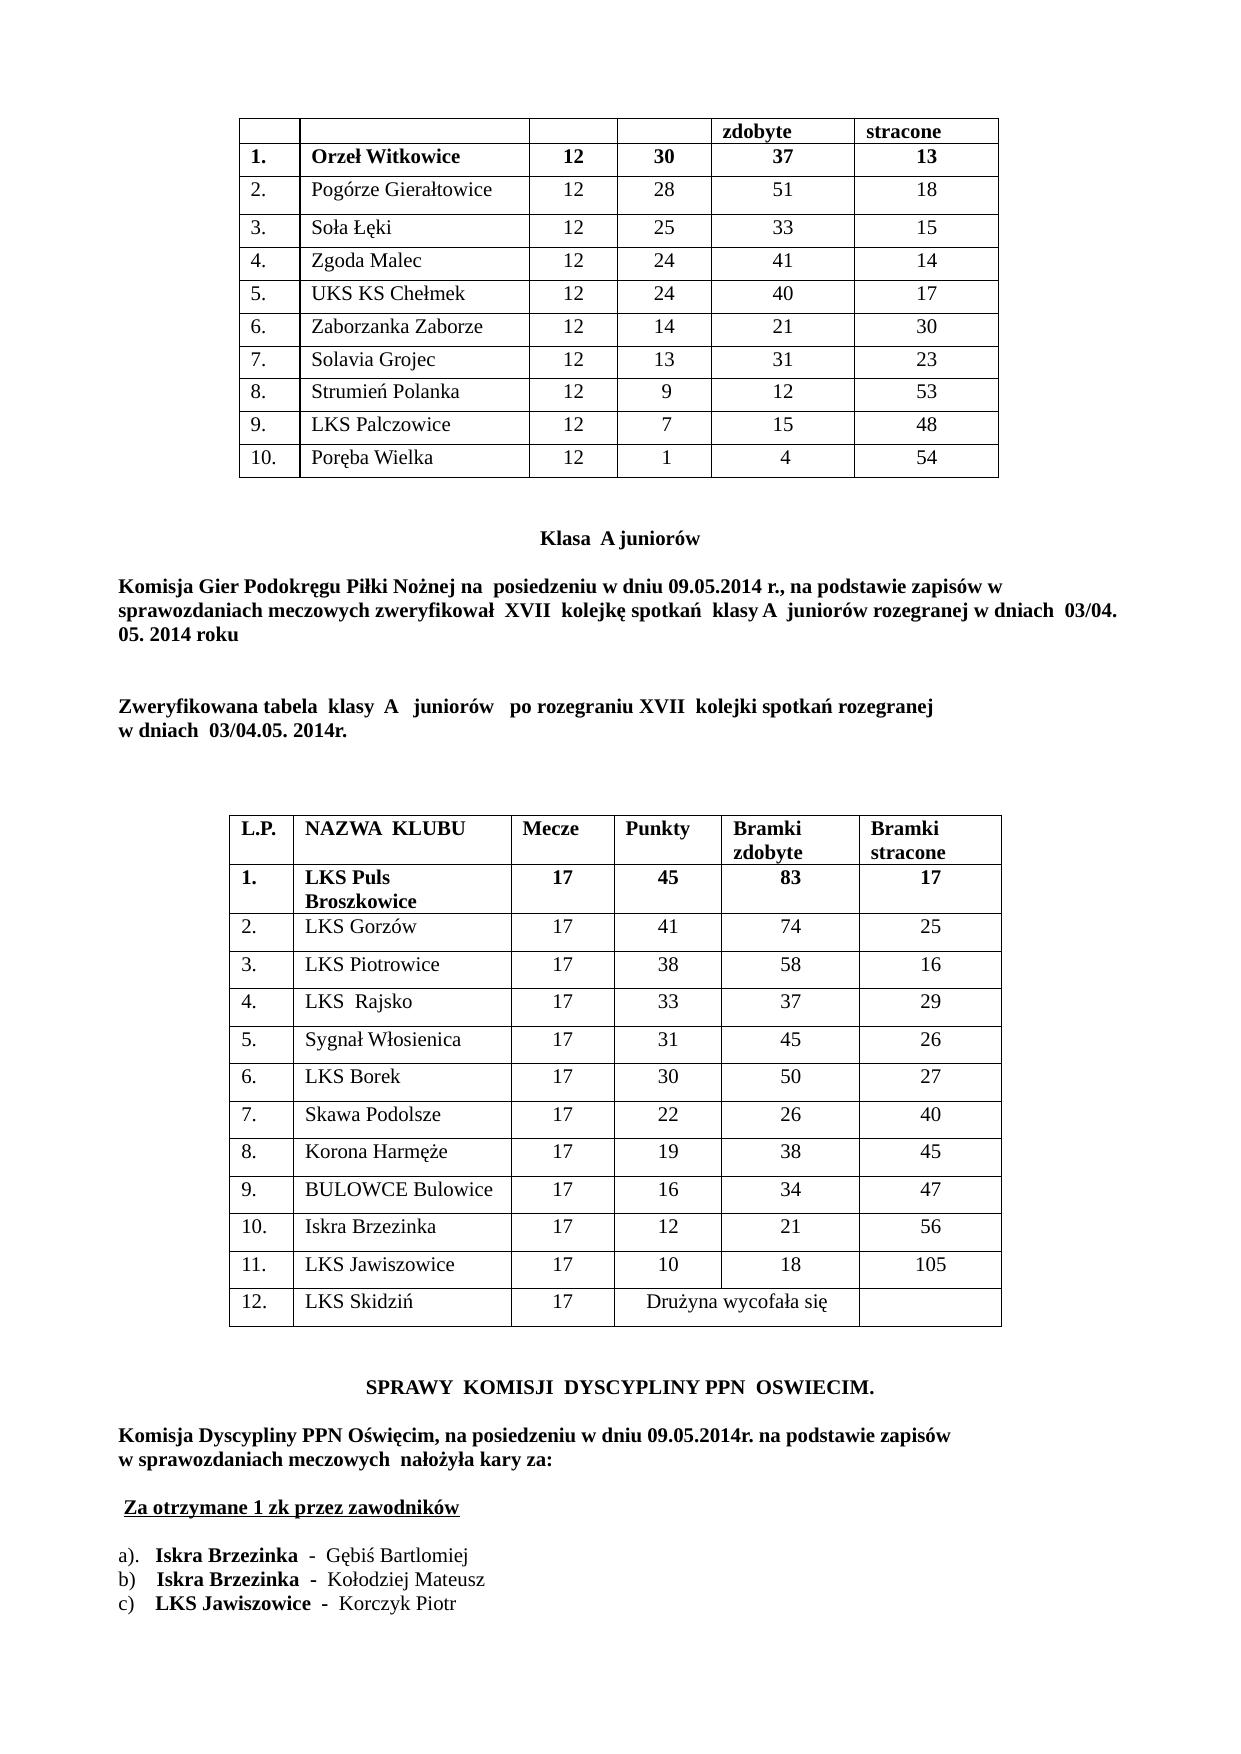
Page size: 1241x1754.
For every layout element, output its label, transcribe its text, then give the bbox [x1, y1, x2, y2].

table_cell 17 [512, 1252, 614, 1288]
table_cell 83 [722, 865, 859, 913]
table_cell 10. [230, 1214, 293, 1251]
table_cell Skawa Podolsze [294, 1102, 511, 1138]
text Zweryfikowana tabela klasy A juniorów po rozegraniu XVII kolejki spotkań rozegranej w dniach 03/04.05. 2014r. [118, 694, 1122, 742]
text b) Iskra Brzezinka - Kołodziej Mateusz [118, 1567, 1122, 1591]
table_cell 1. [240, 144, 299, 176]
table_header Mecze [512, 816, 614, 864]
table_cell 45 [860, 1139, 1001, 1176]
table_cell 19 [615, 1139, 721, 1176]
table_cell 30 [615, 1064, 721, 1101]
table_header Mecze [530, 119, 617, 143]
table_cell 24 [618, 281, 711, 313]
text Klasa A juniorów [118, 526, 1122, 550]
table_cell 53 [855, 379, 998, 411]
table_cell 45 [722, 1027, 859, 1063]
table_cell 17 [512, 1289, 614, 1326]
table_header Bramki stracone [855, 119, 998, 143]
table_cell 34 [722, 1177, 859, 1213]
table_cell 47 [860, 1177, 1001, 1213]
table_cell 26 [722, 1102, 859, 1138]
table_cell [860, 1289, 1001, 1326]
table_cell UKS KS Chełmek [301, 281, 529, 313]
table_cell 13 [618, 347, 711, 378]
table_cell 45 [615, 865, 721, 913]
table_cell 4 [712, 445, 854, 477]
table_cell 18 [855, 177, 998, 214]
table_header Bramki zdobyte [712, 119, 854, 143]
table_cell 2. [240, 177, 299, 214]
table_cell 56 [860, 1214, 1001, 1251]
table_cell 17 [512, 952, 614, 988]
table_cell 17 [512, 1027, 614, 1063]
table_cell 17 [512, 1214, 614, 1251]
table_cell 9. [230, 1177, 293, 1213]
table_cell 17 [512, 989, 614, 1026]
table_cell Solavia Grojec [301, 347, 529, 378]
table_cell 12 [530, 248, 617, 280]
table_header L.P. [230, 816, 293, 864]
table_header NAZWA KLUBU [301, 119, 529, 143]
table_cell BULOWCE Bulowice [294, 1177, 511, 1213]
table_cell 12 [530, 379, 617, 411]
table_cell LKS Skidziń [294, 1289, 511, 1326]
table_cell 12 [530, 177, 617, 214]
table_cell 24 [618, 248, 711, 280]
table_cell 2. [230, 914, 293, 951]
table_cell 51 [712, 177, 854, 214]
table_cell 5. [230, 1027, 293, 1063]
table_cell 58 [722, 952, 859, 988]
table_cell 11. [230, 1252, 293, 1288]
text SPRAWY KOMISJI DYSCYPLINY PPN OSWIECIM. [118, 1375, 1122, 1399]
text Za otrzymane 1 zk przez zawodników [118, 1495, 1122, 1519]
table_cell Zaborzanka Zaborze [301, 314, 529, 346]
table_cell 17 [512, 914, 614, 951]
table_cell 31 [615, 1027, 721, 1063]
table_cell LKS Borek [294, 1064, 511, 1101]
table_header Bramki zdobyte [722, 816, 859, 864]
table_cell 30 [618, 144, 711, 176]
table_cell 10. [240, 445, 299, 477]
table_cell 28 [618, 177, 711, 214]
table_cell 41 [615, 914, 721, 951]
table_header L.P. [240, 119, 299, 143]
table_cell 8. [240, 379, 299, 411]
table_cell Poręba Wielka [301, 445, 529, 477]
table_cell 33 [712, 215, 854, 247]
table_cell 16 [615, 1177, 721, 1213]
table_cell 40 [860, 1102, 1001, 1138]
table_cell 9 [618, 379, 711, 411]
table_cell 30 [855, 314, 998, 346]
table_cell 48 [855, 412, 998, 444]
table_cell 37 [722, 989, 859, 1026]
table_cell 1 [618, 445, 711, 477]
table_cell 6. [230, 1064, 293, 1101]
table_cell 12 [530, 215, 617, 247]
table_cell 1. [230, 865, 293, 913]
table_cell 22 [615, 1102, 721, 1138]
table_cell 16 [860, 952, 1001, 988]
table_cell 4. [230, 989, 293, 1026]
table_cell 41 [712, 248, 854, 280]
table_cell 37 [712, 144, 854, 176]
text a). Iskra Brzezinka - Gębiś Bartlomiej [118, 1543, 1122, 1567]
table_cell 17 [512, 1064, 614, 1101]
table_cell 7 [618, 412, 711, 444]
table_cell Iskra Brzezinka [294, 1214, 511, 1251]
table_header Punkty [618, 119, 711, 143]
table_cell 17 [512, 1139, 614, 1176]
table_cell 12 [530, 412, 617, 444]
table_cell 105 [860, 1252, 1001, 1288]
table_cell Pogórze Gierałtowice [301, 177, 529, 214]
table_header NAZWA KLUBU [294, 816, 511, 864]
table_cell 5. [240, 281, 299, 313]
text Komisja Dyscypliny PPN Oświęcim, na posiedzeniu w dniu 09.05.2014r. na podstawie zapisów w sprawozdaniach meczowych nałożyła kary za: [118, 1423, 1122, 1471]
table_cell 21 [722, 1214, 859, 1251]
table_cell 12 [530, 314, 617, 346]
text Komisja Gier Podokręgu Piłki Nożnej na posiedzeniu w dniu 09.05.2014 r., na podstawie zapisów w sprawozdaniach meczowych zweryfikował XVII kolejkę spotkań klasy A juniorów rozegranej w dniach 03/04. 05. 2014 roku [118, 574, 1122, 646]
table_cell Orzeł Witkowice [301, 144, 529, 176]
table_cell Drużyna wycofała się [615, 1289, 859, 1326]
table_header Bramki stracone [860, 816, 1001, 864]
table_cell 54 [855, 445, 998, 477]
table_cell 12 [530, 281, 617, 313]
table_cell 12 [530, 445, 617, 477]
table_cell LKS Palczowice [301, 412, 529, 444]
table_header Punkty [615, 816, 721, 864]
table_cell Strumień Polanka [301, 379, 529, 411]
table_cell LKS Rajsko [294, 989, 511, 1026]
table_cell 3. [230, 952, 293, 988]
table_cell 3. [240, 215, 299, 247]
table_cell 15 [855, 215, 998, 247]
table_cell 7. [230, 1102, 293, 1138]
table_cell 31 [712, 347, 854, 378]
table_cell 4. [240, 248, 299, 280]
table_cell 25 [618, 215, 711, 247]
table_cell 17 [512, 865, 614, 913]
table_cell LKS Jawiszowice [294, 1252, 511, 1288]
table_cell 17 [860, 865, 1001, 913]
text c) LKS Jawiszowice - Korczyk Piotr [118, 1591, 1122, 1615]
table_cell 23 [855, 347, 998, 378]
table_cell 6. [240, 314, 299, 346]
table_cell 17 [855, 281, 998, 313]
table_cell LKS Puls Broszkowice [294, 865, 511, 913]
table_cell 18 [722, 1252, 859, 1288]
table_cell 40 [712, 281, 854, 313]
table_cell 21 [712, 314, 854, 346]
table_cell 29 [860, 989, 1001, 1026]
table_cell 25 [860, 914, 1001, 951]
table_cell Zgoda Malec [301, 248, 529, 280]
table_cell 12 [712, 379, 854, 411]
table_cell 14 [618, 314, 711, 346]
table_cell LKS Piotrowice [294, 952, 511, 988]
table_cell 12 [530, 144, 617, 176]
table_cell 50 [722, 1064, 859, 1101]
table_cell LKS Gorzów [294, 914, 511, 951]
table_cell 13 [855, 144, 998, 176]
table_cell 7. [240, 347, 299, 378]
table_cell 12 [615, 1214, 721, 1251]
table_cell Sygnał Włosienica [294, 1027, 511, 1063]
table_cell 14 [855, 248, 998, 280]
table_cell 15 [712, 412, 854, 444]
table_cell 9. [240, 412, 299, 444]
table_cell 12 [530, 347, 617, 378]
table_cell Soła Łęki [301, 215, 529, 247]
table_cell 27 [860, 1064, 1001, 1101]
table_cell 17 [512, 1177, 614, 1213]
table_cell 12. [230, 1289, 293, 1326]
table_cell 26 [860, 1027, 1001, 1063]
table_cell 17 [512, 1102, 614, 1138]
table_cell 33 [615, 989, 721, 1026]
table_cell 38 [615, 952, 721, 988]
table_cell 74 [722, 914, 859, 951]
table_cell 8. [230, 1139, 293, 1176]
table_cell Korona Harmęże [294, 1139, 511, 1176]
table_cell 10 [615, 1252, 721, 1288]
table_cell 38 [722, 1139, 859, 1176]
